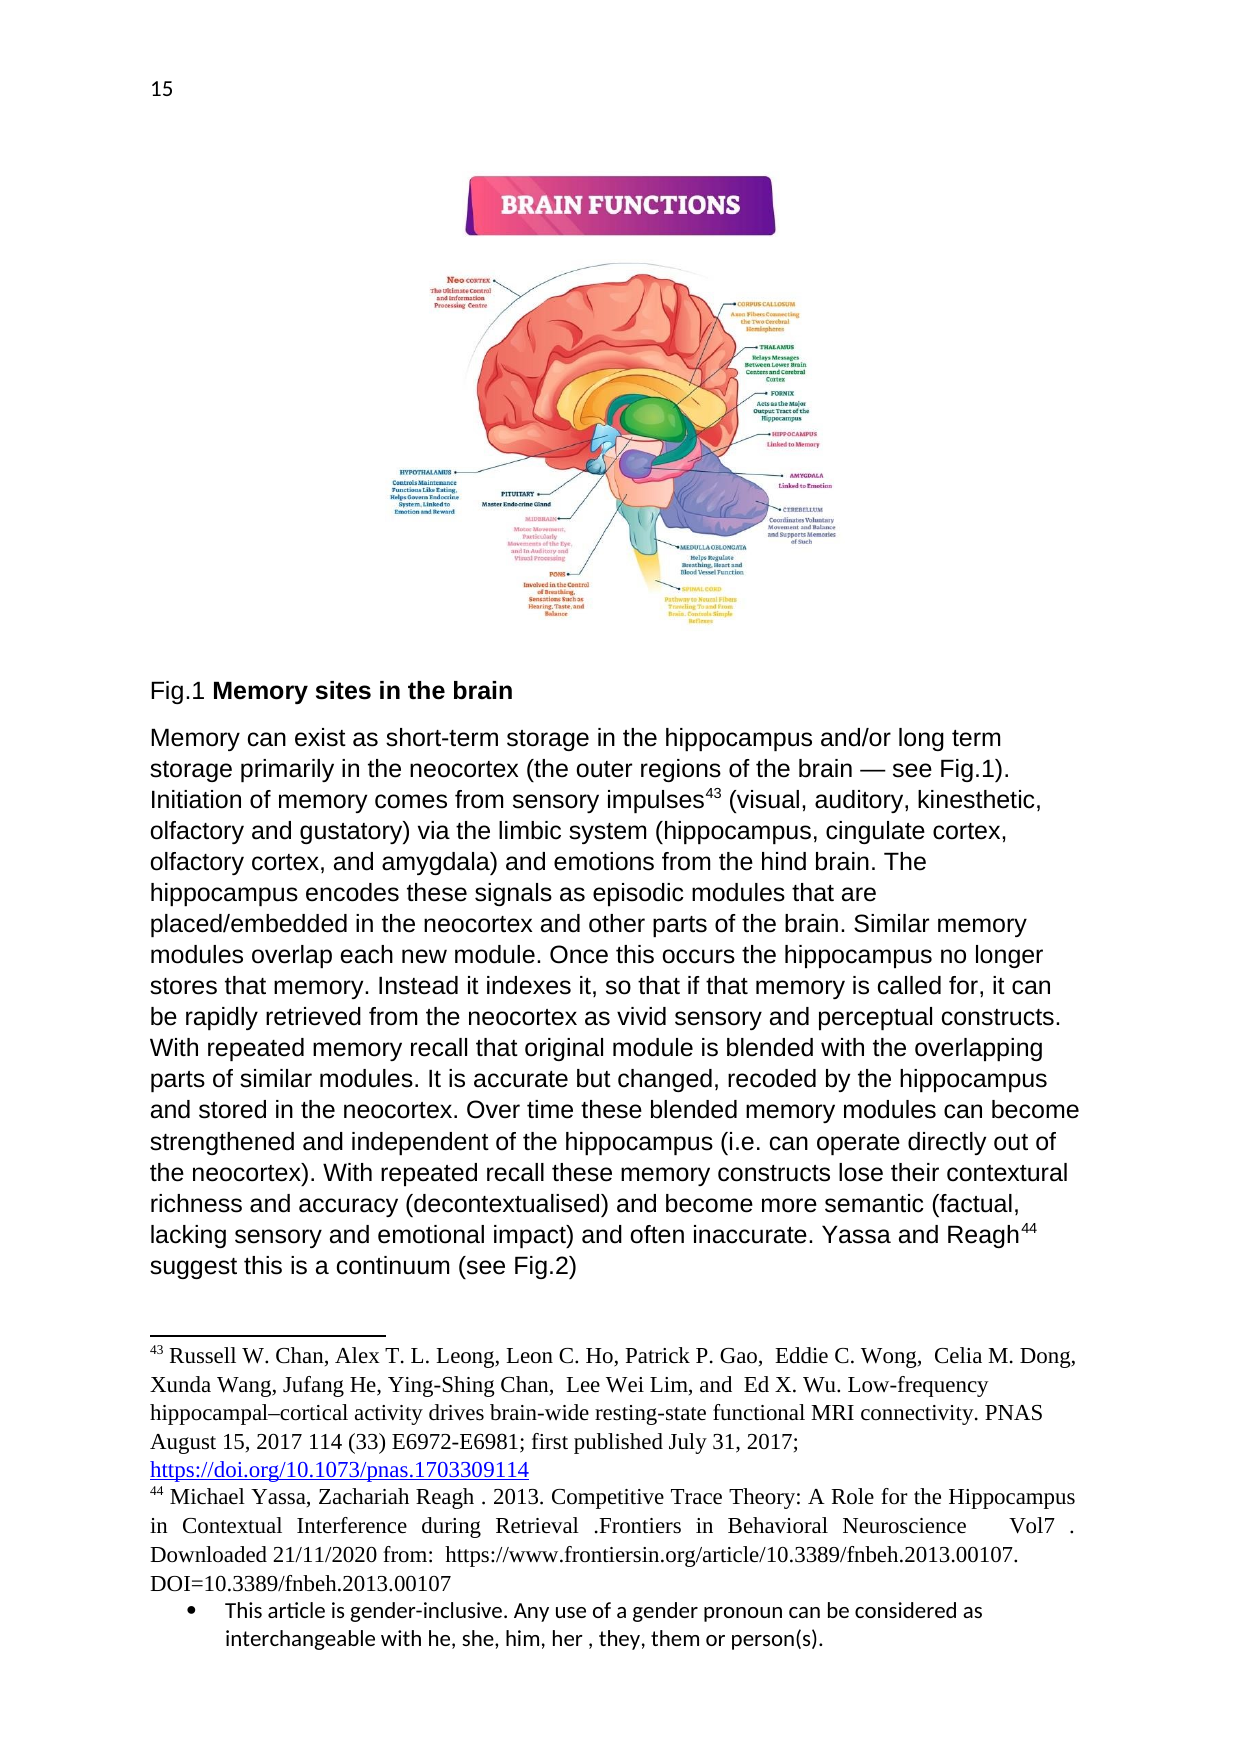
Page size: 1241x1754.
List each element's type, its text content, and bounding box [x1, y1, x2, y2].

text Fig.1 Memory sites in the brain [149, 676, 1083, 705]
text Memory can exist as short-term storage in the hippocampus and/or long term storage primarily in the neocortex (the outer regions of the brain — see Fig.1). Initiation of memory comes from sensory impulses (visual, auditory, kinesthetic, olfactory and gustatory) via the limbic system (hippocampus, cingulate cortex, olfactory cortex, and amygdala) and emotions from the hind brain. The hippocampus encodes these signals as episodic modules that are placed/embedded in the neocortex and other parts of the brain. Similar memory modules overlap each new module. Once this occurs the hippocampus no longer stores that memory. Instead it indexes it, so that if that memory is called for, it can be rapidly retrieved from the neocortex as vivid sensory and perceptual constructs. With repeated memory recall that original module is blended with the overlapping parts of similar modules. It is accurate but changed, recoded by the hippocampus and stored in the neocortex. Over time these blended memory modules can become strengthened and independent of the hippocampus (i.e. can operate directly out of the neocortex). With repeated recall these memory constructs lose their contextural richness and accuracy (decontextualised) and become more semantic (factual, lacking sensory and emotional impact) and often inaccurate. Yassa and Reagh suggest this is a continuum (see Fig.2) [149, 723, 1083, 1279]
